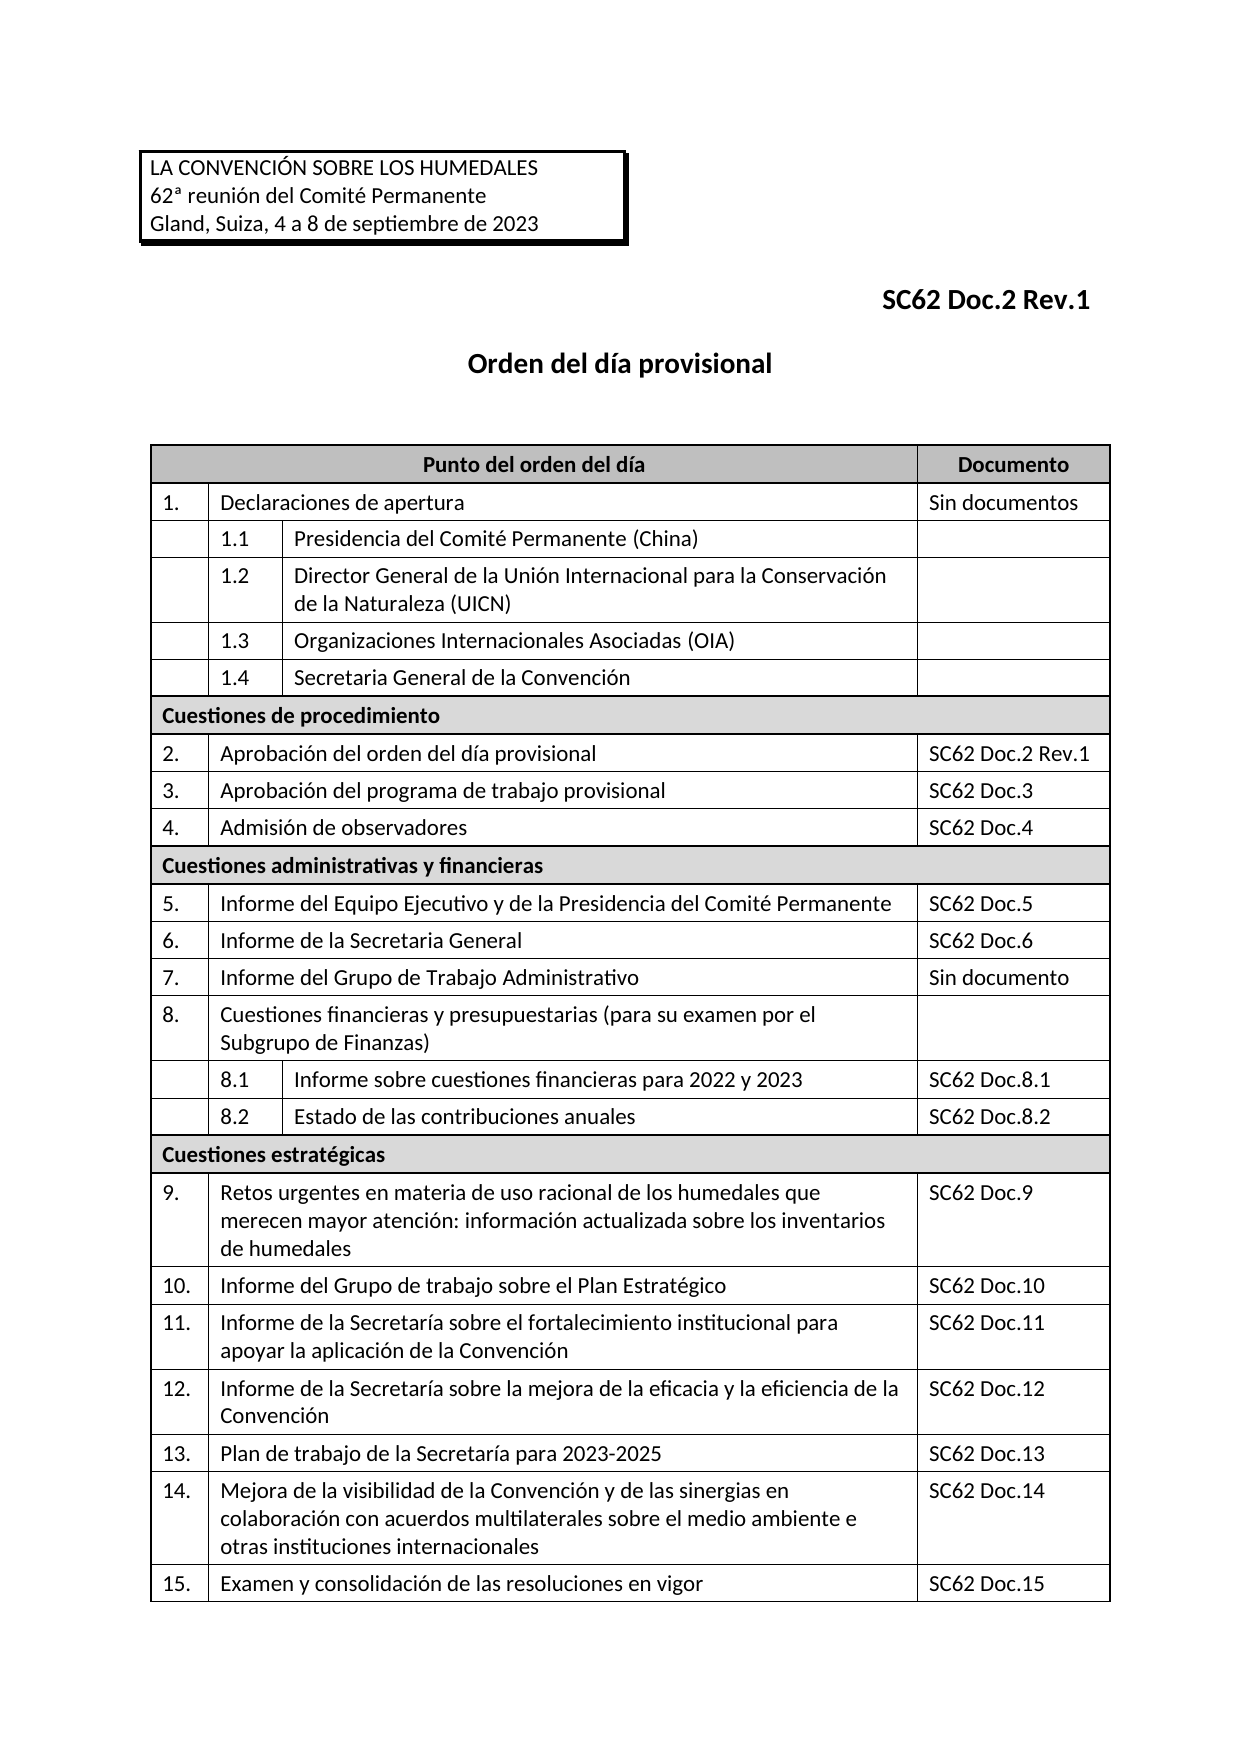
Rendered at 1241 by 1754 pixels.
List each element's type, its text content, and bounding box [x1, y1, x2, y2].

table_cell 4. [152, 809, 208, 845]
table_cell SC62 Doc.6 [918, 922, 1109, 958]
table_header Punto del orden del día [152, 446, 917, 482]
table_cell SC62 Doc.10 [918, 1267, 1109, 1303]
table_cell Plan de trabajo de la Secretaría para 2023-2025 [209, 1435, 917, 1471]
table_cell Sin documento [918, 959, 1109, 995]
table_cell SC62 Doc.13 [918, 1435, 1109, 1471]
table_cell Cuestiones de procedimiento [152, 697, 1109, 733]
table_cell 10. [152, 1267, 208, 1303]
table_cell Estado de las contribuciones anuales [283, 1099, 917, 1134]
table_cell Informe de la Secretaria General [209, 922, 917, 958]
table_cell Aprobación del programa de trabajo provisional [209, 772, 917, 808]
table_cell [152, 623, 208, 658]
table_cell SC62 Doc.8.2 [918, 1099, 1109, 1134]
table_header Documento [918, 446, 1109, 482]
table_cell [152, 660, 208, 695]
table_cell Presidencia del Comité Permanente (China) [283, 521, 917, 557]
table_cell SC62 Doc.15 [918, 1565, 1109, 1601]
table_cell 3. [152, 772, 208, 808]
table_cell Declaraciones de apertura [209, 484, 917, 520]
table_cell 7. [152, 959, 208, 995]
table_cell Cuestiones administrativas y financieras [152, 847, 1109, 883]
text LA CONVENCIÓN SOBRE LOS HUMEDALES [142, 153, 623, 178]
table_cell SC62 Doc.2 Rev.1 [918, 735, 1109, 771]
text Orden del día provisional [150, 345, 1090, 380]
table_cell [152, 1099, 208, 1134]
table_cell SC62 Doc.12 [918, 1370, 1109, 1434]
table_cell Informe de la Secretaría sobre la mejora de la eficacia y la eficiencia de la Convención [209, 1370, 917, 1434]
table_cell 8.2 [209, 1099, 282, 1134]
table_cell 12. [152, 1370, 208, 1434]
table_cell SC62 Doc.3 [918, 772, 1109, 808]
table_cell Informe sobre cuestiones financieras para 2022 y 2023 [283, 1061, 917, 1097]
table_cell 8.1 [209, 1061, 282, 1097]
table_cell Aprobación del orden del día provisional [209, 735, 917, 771]
table_cell [918, 660, 1109, 695]
table_cell SC62 Doc.5 [918, 885, 1109, 921]
table_cell Mejora de la visibilidad de la Convención y de las sinergias en colaboración con acuerdos multilaterales sobre el medio ambiente e otras instituciones internacionales [209, 1472, 917, 1564]
text 62ª reunión del Comité Permanente [142, 178, 623, 206]
table_cell Secretaria General de la Convención [283, 660, 917, 695]
text Gland, Suiza, 4 a 8 de septiembre de 2023 [142, 206, 623, 239]
table_cell [152, 1061, 208, 1097]
table_cell 1.1 [209, 521, 282, 557]
table_cell 14. [152, 1472, 208, 1564]
table_cell 6. [152, 922, 208, 958]
table_cell Informe del Equipo Ejecutivo y de la Presidencia del Comité Permanente [209, 885, 917, 921]
text SC62 Doc.2 Rev.1 [150, 281, 1090, 317]
table_cell [918, 521, 1109, 557]
table_cell Informe del Grupo de trabajo sobre el Plan Estratégico [209, 1267, 917, 1303]
table_cell Director General de la Unión Internacional para la Conservación de la Naturaleza (UICN) [283, 558, 917, 622]
table_cell SC62 Doc.4 [918, 809, 1109, 845]
table_cell Informe de la Secretaría sobre el fortalecimiento institucional para apoyar la aplicación de la Convención [209, 1305, 917, 1368]
table_cell 1.2 [209, 558, 282, 622]
table_cell SC62 Doc.11 [918, 1305, 1109, 1368]
table_cell 9. [152, 1174, 208, 1266]
table_cell Admisión de observadores [209, 809, 917, 845]
table_cell Sin documentos [918, 484, 1109, 520]
table_cell [152, 521, 208, 557]
table_cell 1.3 [209, 623, 282, 658]
table_cell 13. [152, 1435, 208, 1471]
table_cell Examen y consolidación de las resoluciones en vigor [209, 1565, 917, 1601]
table_cell Cuestiones estratégicas [152, 1136, 1109, 1172]
table_cell 1.4 [209, 660, 282, 695]
table_cell SC62 Doc.14 [918, 1472, 1109, 1564]
table_cell 8. [152, 996, 208, 1060]
table_cell 15. [152, 1565, 208, 1601]
table_cell 1. [152, 484, 208, 520]
table_cell [918, 996, 1109, 1060]
table_cell SC62 Doc.8.1 [918, 1061, 1109, 1097]
table_cell Retos urgentes en materia de uso racional de los humedales que merecen mayor atención: información actualizada sobre los inventarios de humedales [209, 1174, 917, 1266]
table_cell 5. [152, 885, 208, 921]
table_cell 2. [152, 735, 208, 771]
table_cell Organizaciones Internacionales Asociadas (OIA) [283, 623, 917, 658]
table_cell Informe del Grupo de Trabajo Administrativo [209, 959, 917, 995]
table_cell [918, 558, 1109, 622]
table_cell 11. [152, 1305, 208, 1368]
table_cell SC62 Doc.9 [918, 1174, 1109, 1266]
table_cell Cuestiones financieras y presupuestarias (para su examen por el Subgrupo de Finanzas) [209, 996, 917, 1060]
table_cell [918, 623, 1109, 658]
table_cell [152, 558, 208, 622]
